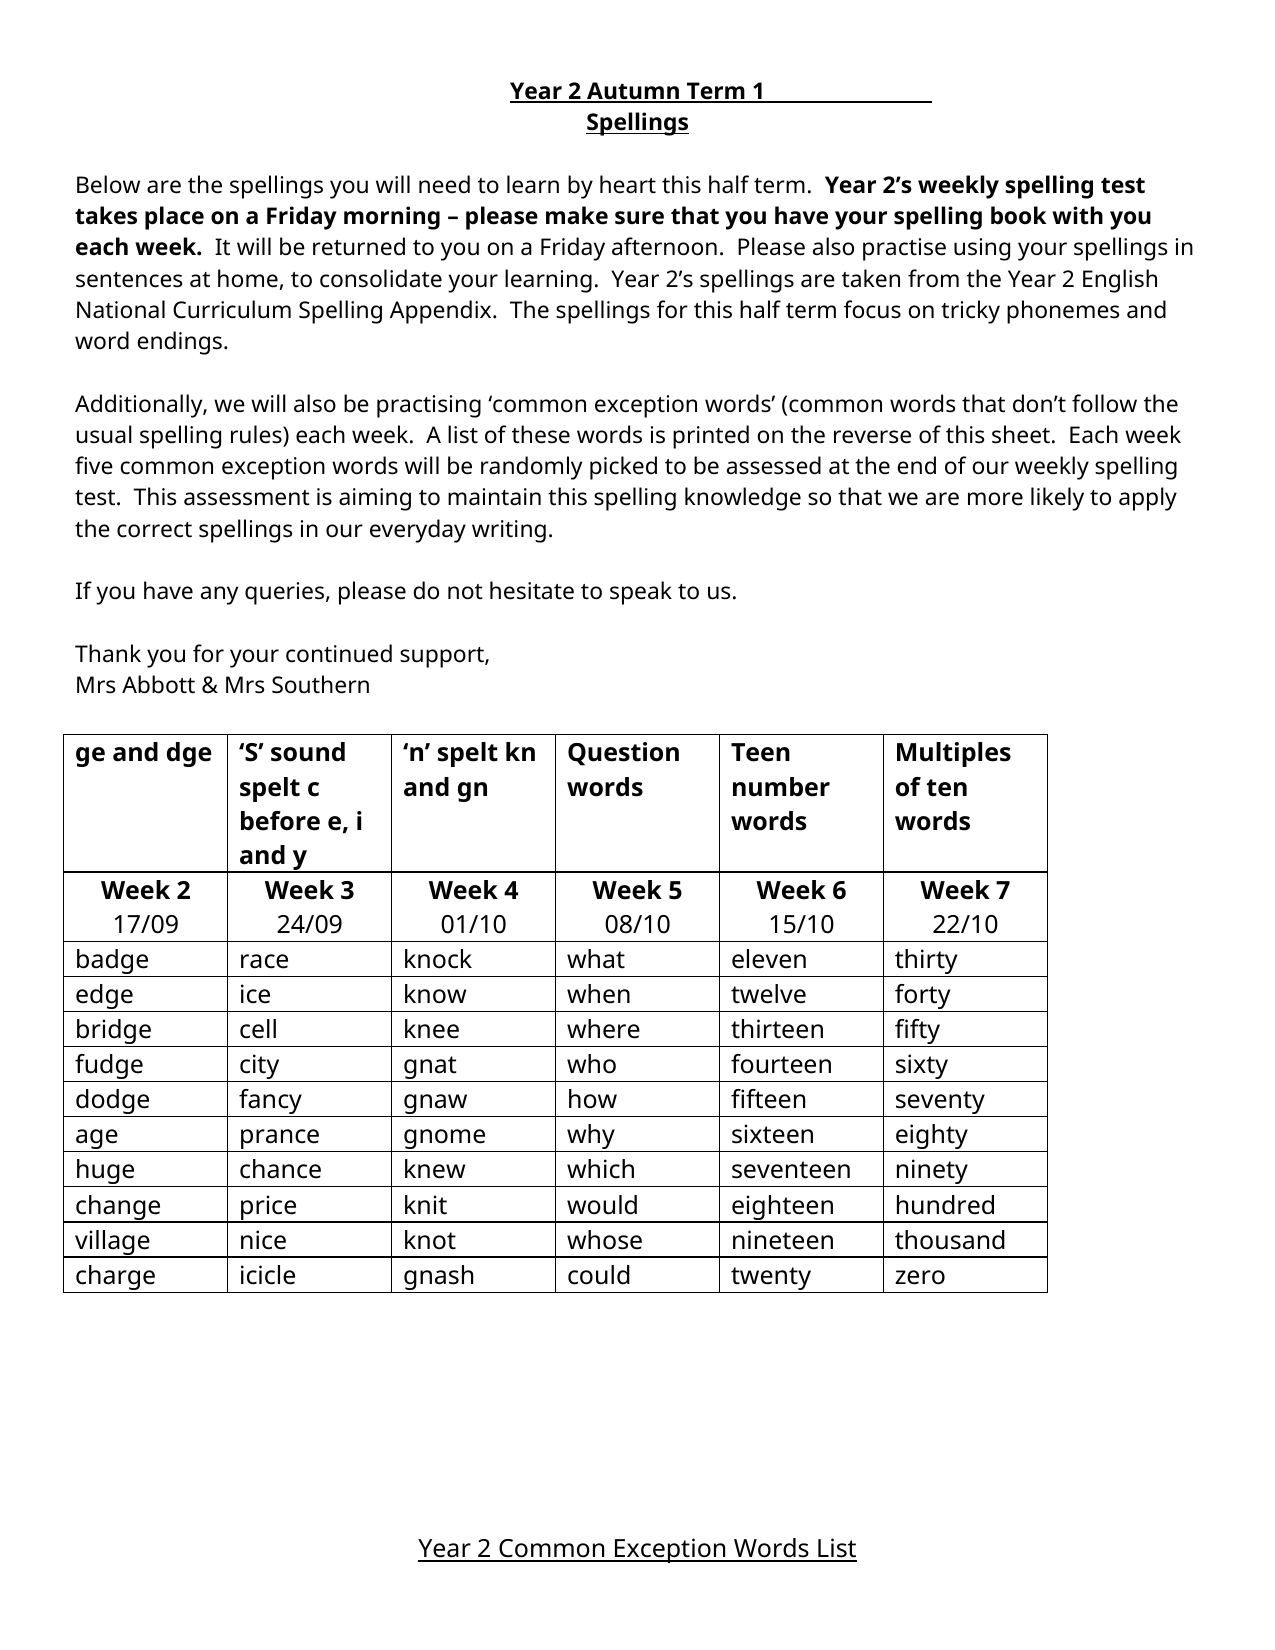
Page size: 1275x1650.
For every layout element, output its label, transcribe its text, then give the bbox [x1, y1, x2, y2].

table_cell huge [64, 1152, 227, 1186]
table_cell know [392, 977, 555, 1011]
table_cell change [64, 1187, 227, 1221]
table_cell eleven [720, 942, 883, 976]
table_cell ninety [884, 1152, 1047, 1186]
table_header Question words [556, 735, 719, 871]
table_cell charge [64, 1258, 227, 1292]
table_header ‘S’ sound spelt c before e, i and y [228, 735, 391, 871]
text Year 2 Autumn Term 1 [75, 75, 1200, 106]
table_cell nineteen [720, 1223, 883, 1256]
table_cell when [556, 977, 719, 1011]
table_cell age [64, 1117, 227, 1151]
table_cell knew [392, 1152, 555, 1186]
table_cell fifty [884, 1012, 1047, 1046]
table_cell knit [392, 1187, 555, 1221]
table_cell which [556, 1152, 719, 1186]
table_cell eighteen [720, 1187, 883, 1221]
table_cell could [556, 1258, 719, 1292]
table_cell twelve [720, 977, 883, 1011]
table_header ‘n’ spelt kn and gn [392, 735, 555, 871]
table_cell Week 5 08/10 [556, 873, 719, 941]
table_cell Week 6 15/10 [720, 873, 883, 941]
text Mrs Abbott & Mrs Southern [75, 669, 1200, 700]
text If you have any queries, please do not hesitate to speak to us. [75, 575, 1200, 606]
table_cell thirteen [720, 1012, 883, 1046]
text Year 2 Common Exception Words List [75, 1531, 1200, 1565]
table_cell knee [392, 1012, 555, 1046]
table_cell thousand [884, 1223, 1047, 1256]
table_cell nice [228, 1223, 391, 1256]
table_cell where [556, 1012, 719, 1046]
table_cell what [556, 942, 719, 976]
table_cell would [556, 1187, 719, 1221]
table_cell whose [556, 1223, 719, 1256]
table_cell seventy [884, 1082, 1047, 1116]
table_cell edge [64, 977, 227, 1011]
table_cell gnat [392, 1047, 555, 1081]
table_cell city [228, 1047, 391, 1081]
table_cell cell [228, 1012, 391, 1046]
table_cell seventeen [720, 1152, 883, 1186]
table_cell gnash [392, 1258, 555, 1292]
table_cell thirty [884, 942, 1047, 976]
table_cell race [228, 942, 391, 976]
table_cell bridge [64, 1012, 227, 1046]
table_cell gnaw [392, 1082, 555, 1116]
table_cell sixteen [720, 1117, 883, 1151]
table_cell hundred [884, 1187, 1047, 1221]
table_cell who [556, 1047, 719, 1081]
text Below are the spellings you will need to learn by heart this half term. Year 2’s weekly spelling test takes place on a Friday morning – please make sure that you have your spelling book with you each week. It will be returned to you on a Friday afternoon. Please also practise using your spellings in sentences at home, to consolidate your learning. Year 2’s spellings are taken from the Year 2 English National Curriculum Spelling Appendix. The spellings for this half term focus on tricky phonemes and word endings. [75, 169, 1200, 356]
table_cell badge [64, 942, 227, 976]
table_cell Week 3 24/09 [228, 873, 391, 941]
table_cell fourteen [720, 1047, 883, 1081]
table_cell fudge [64, 1047, 227, 1081]
table_cell sixty [884, 1047, 1047, 1081]
text Additionally, we will also be practising ‘common exception words’ (common words that don’t follow the usual spelling rules) each week. A list of these words is printed on the reverse of this sheet. Each week five common exception words will be randomly picked to be assessed at the end of our weekly spelling test. This assessment is aiming to maintain this spelling knowledge so that we are more likely to apply the correct spellings in our everyday writing. [75, 387, 1200, 544]
text Spellings [75, 106, 1200, 137]
table_header ge and dge [64, 735, 227, 871]
text Thank you for your continued support, [75, 637, 1200, 669]
table_cell knot [392, 1223, 555, 1256]
table_cell chance [228, 1152, 391, 1186]
table_cell Week 4 01/10 [392, 873, 555, 941]
table_cell how [556, 1082, 719, 1116]
table_cell twenty [720, 1258, 883, 1292]
table_cell Week 7 22/10 [884, 873, 1047, 941]
table_cell zero [884, 1258, 1047, 1292]
table_header Teen number words [720, 735, 883, 871]
table_cell fifteen [720, 1082, 883, 1116]
table_cell forty [884, 977, 1047, 1011]
table_cell eighty [884, 1117, 1047, 1151]
table_cell Week 2 17/09 [64, 873, 227, 941]
table_cell price [228, 1187, 391, 1221]
table_cell village [64, 1223, 227, 1256]
table_cell icicle [228, 1258, 391, 1292]
table_header Multiples of ten words [884, 735, 1047, 871]
table_cell knock [392, 942, 555, 976]
table_cell fancy [228, 1082, 391, 1116]
table_cell prance [228, 1117, 391, 1151]
table_cell gnome [392, 1117, 555, 1151]
table_cell dodge [64, 1082, 227, 1116]
table_cell why [556, 1117, 719, 1151]
table_cell ice [228, 977, 391, 1011]
